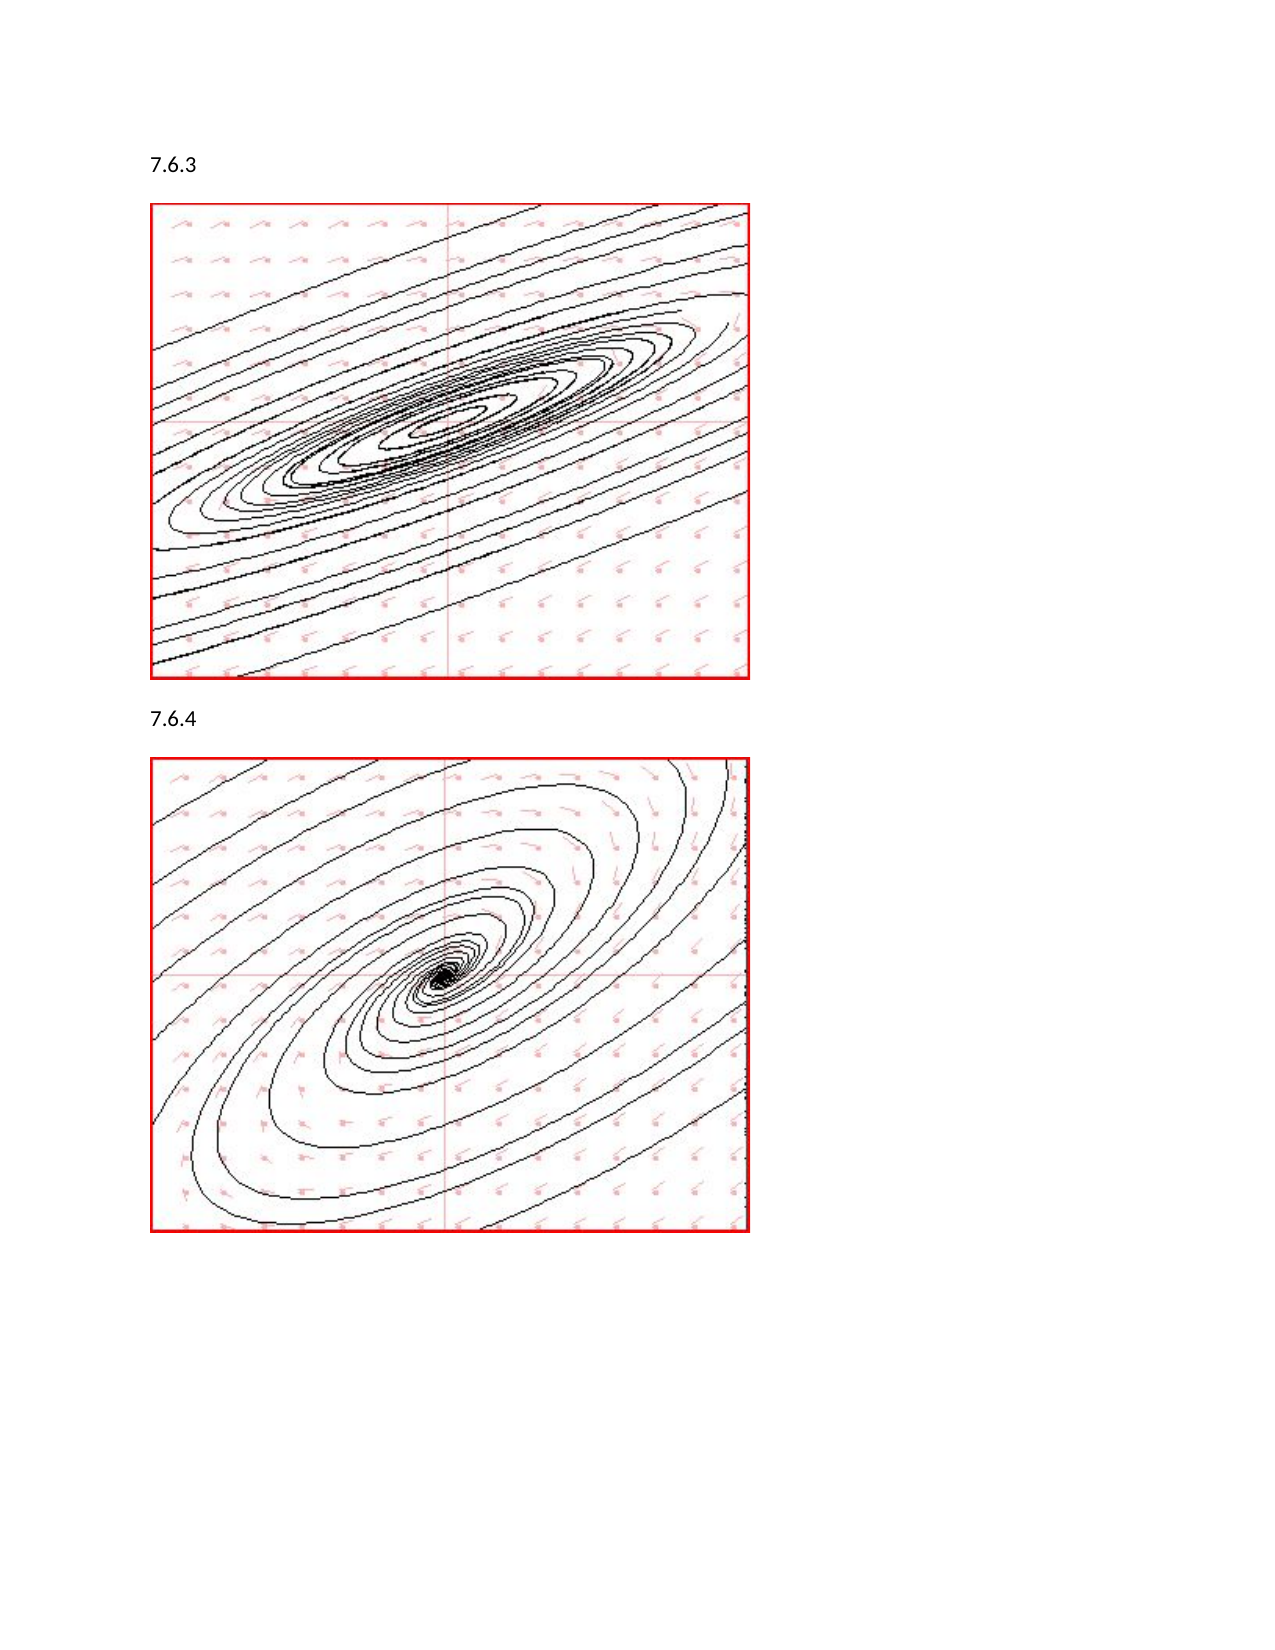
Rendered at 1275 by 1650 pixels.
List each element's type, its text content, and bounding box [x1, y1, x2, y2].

picture [150, 203, 750, 680]
text 7.6.4 [150, 704, 1125, 733]
text 7.6.3 [150, 150, 1125, 178]
picture [150, 757, 750, 1233]
